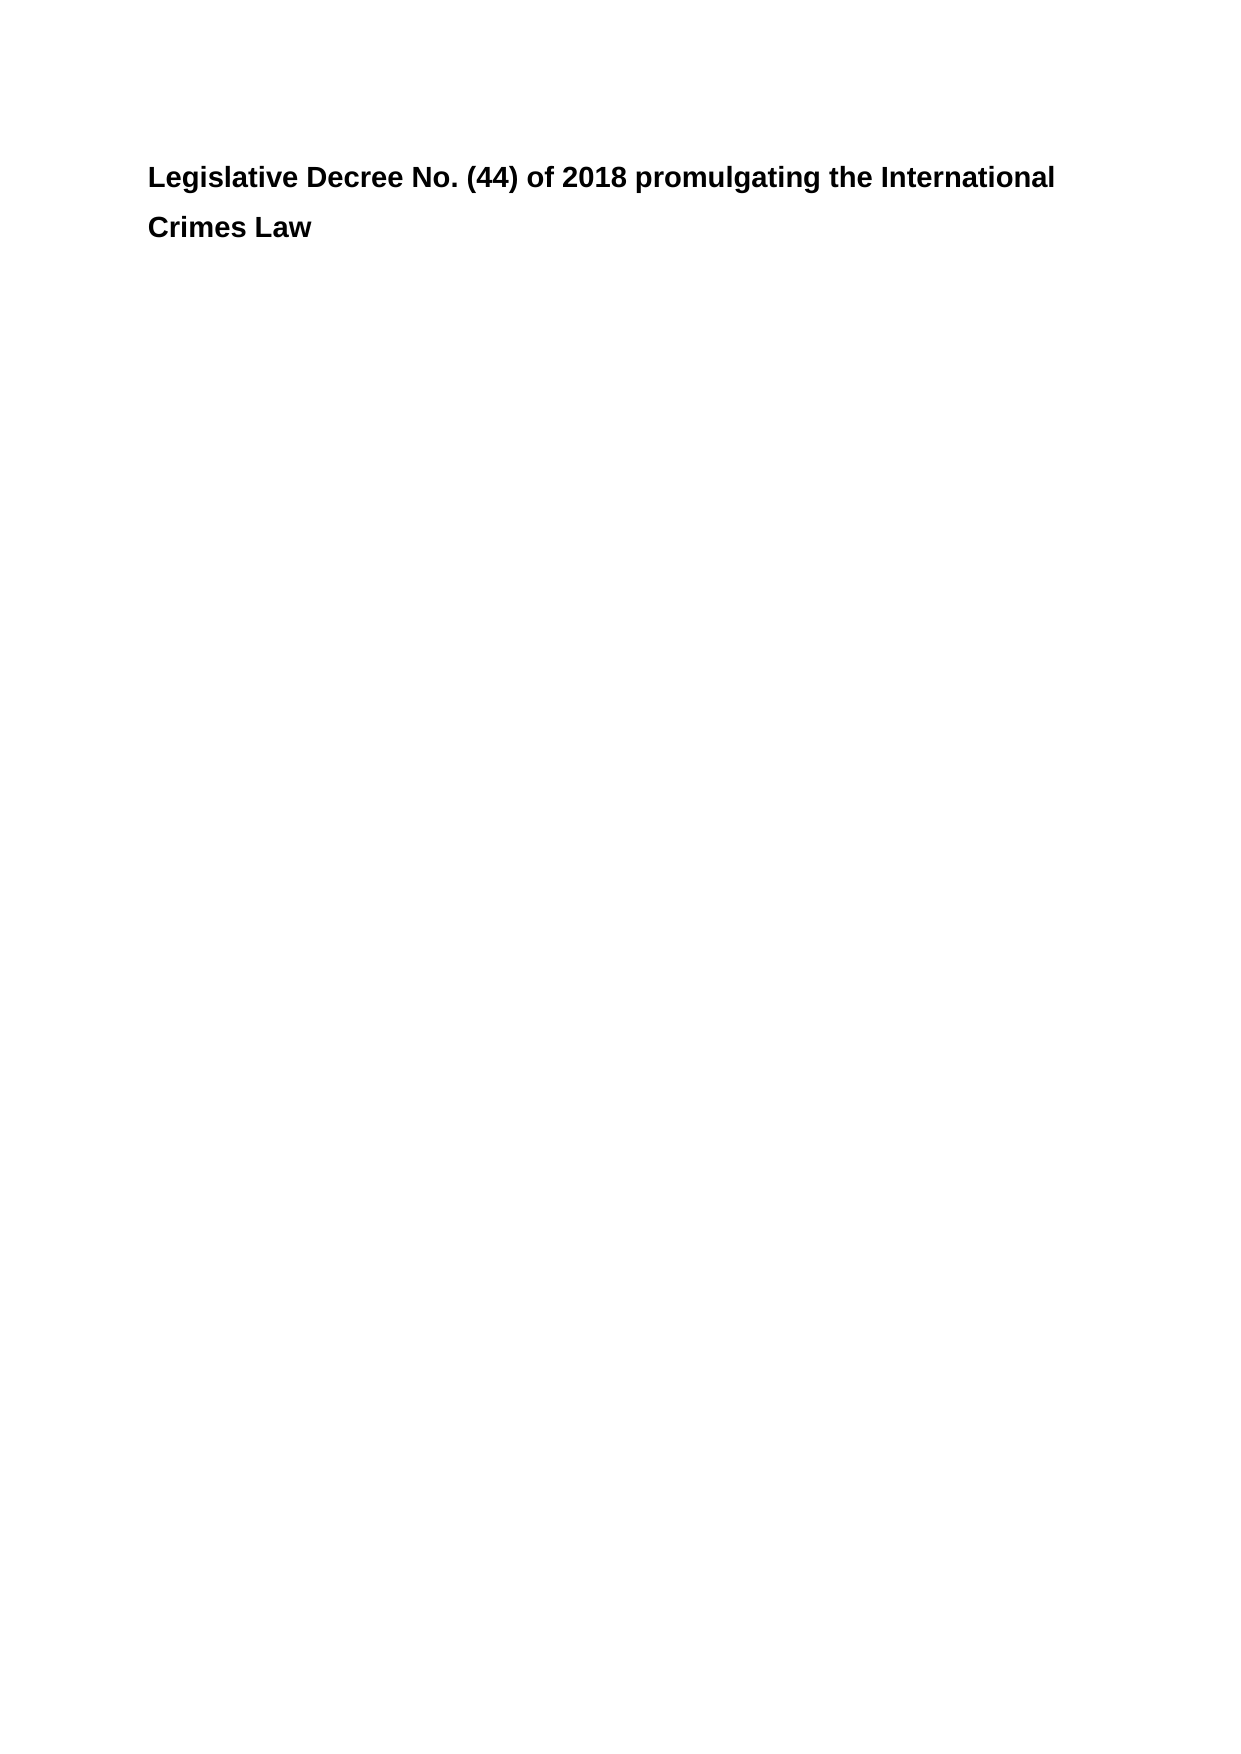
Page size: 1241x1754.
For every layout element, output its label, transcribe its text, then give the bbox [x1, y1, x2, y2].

text Legislative Decree No. (44) of 2018 promulgating the International Crimes Law [148, 160, 1093, 244]
